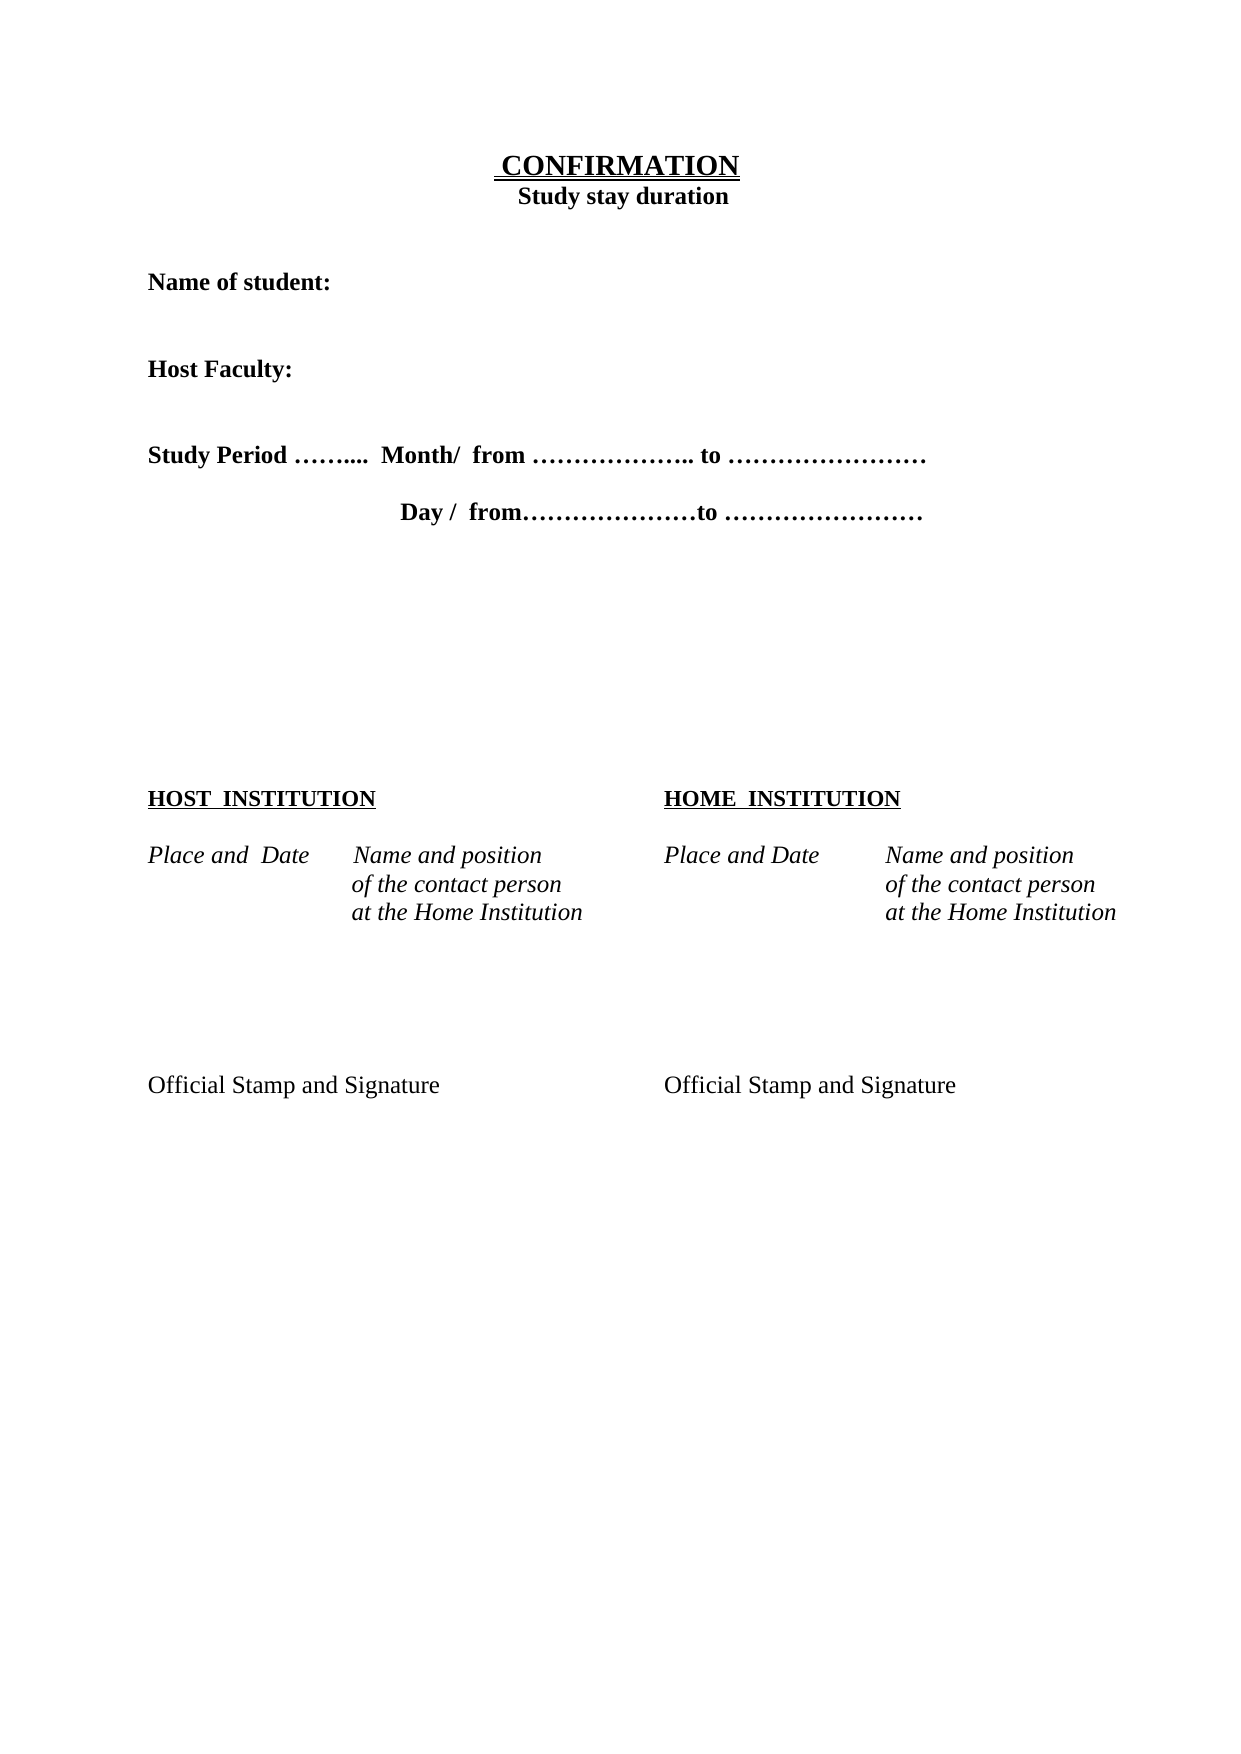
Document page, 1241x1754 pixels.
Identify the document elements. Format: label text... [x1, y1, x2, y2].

text HOST INSTITUTION HOME INSTITUTION [148, 785, 1211, 811]
text Place and Date Name and position Place and Date Name and position of the contact person of the contact person [148, 840, 1240, 897]
text Study Period …….... Month/ from ……………….. to …………………… [148, 440, 1167, 469]
text Day / from…………………to …………………… [148, 497, 1167, 526]
text Official Stamp and Signature Official Stamp and Signature [148, 1070, 1240, 1099]
text Host Faculty: [148, 354, 1167, 382]
text at the Home Institution at the Home Institution [221, 897, 1240, 926]
text Study stay duration [369, 181, 1167, 210]
text CONFIRMATION [443, 148, 1167, 181]
text Name of student: [148, 267, 1167, 296]
